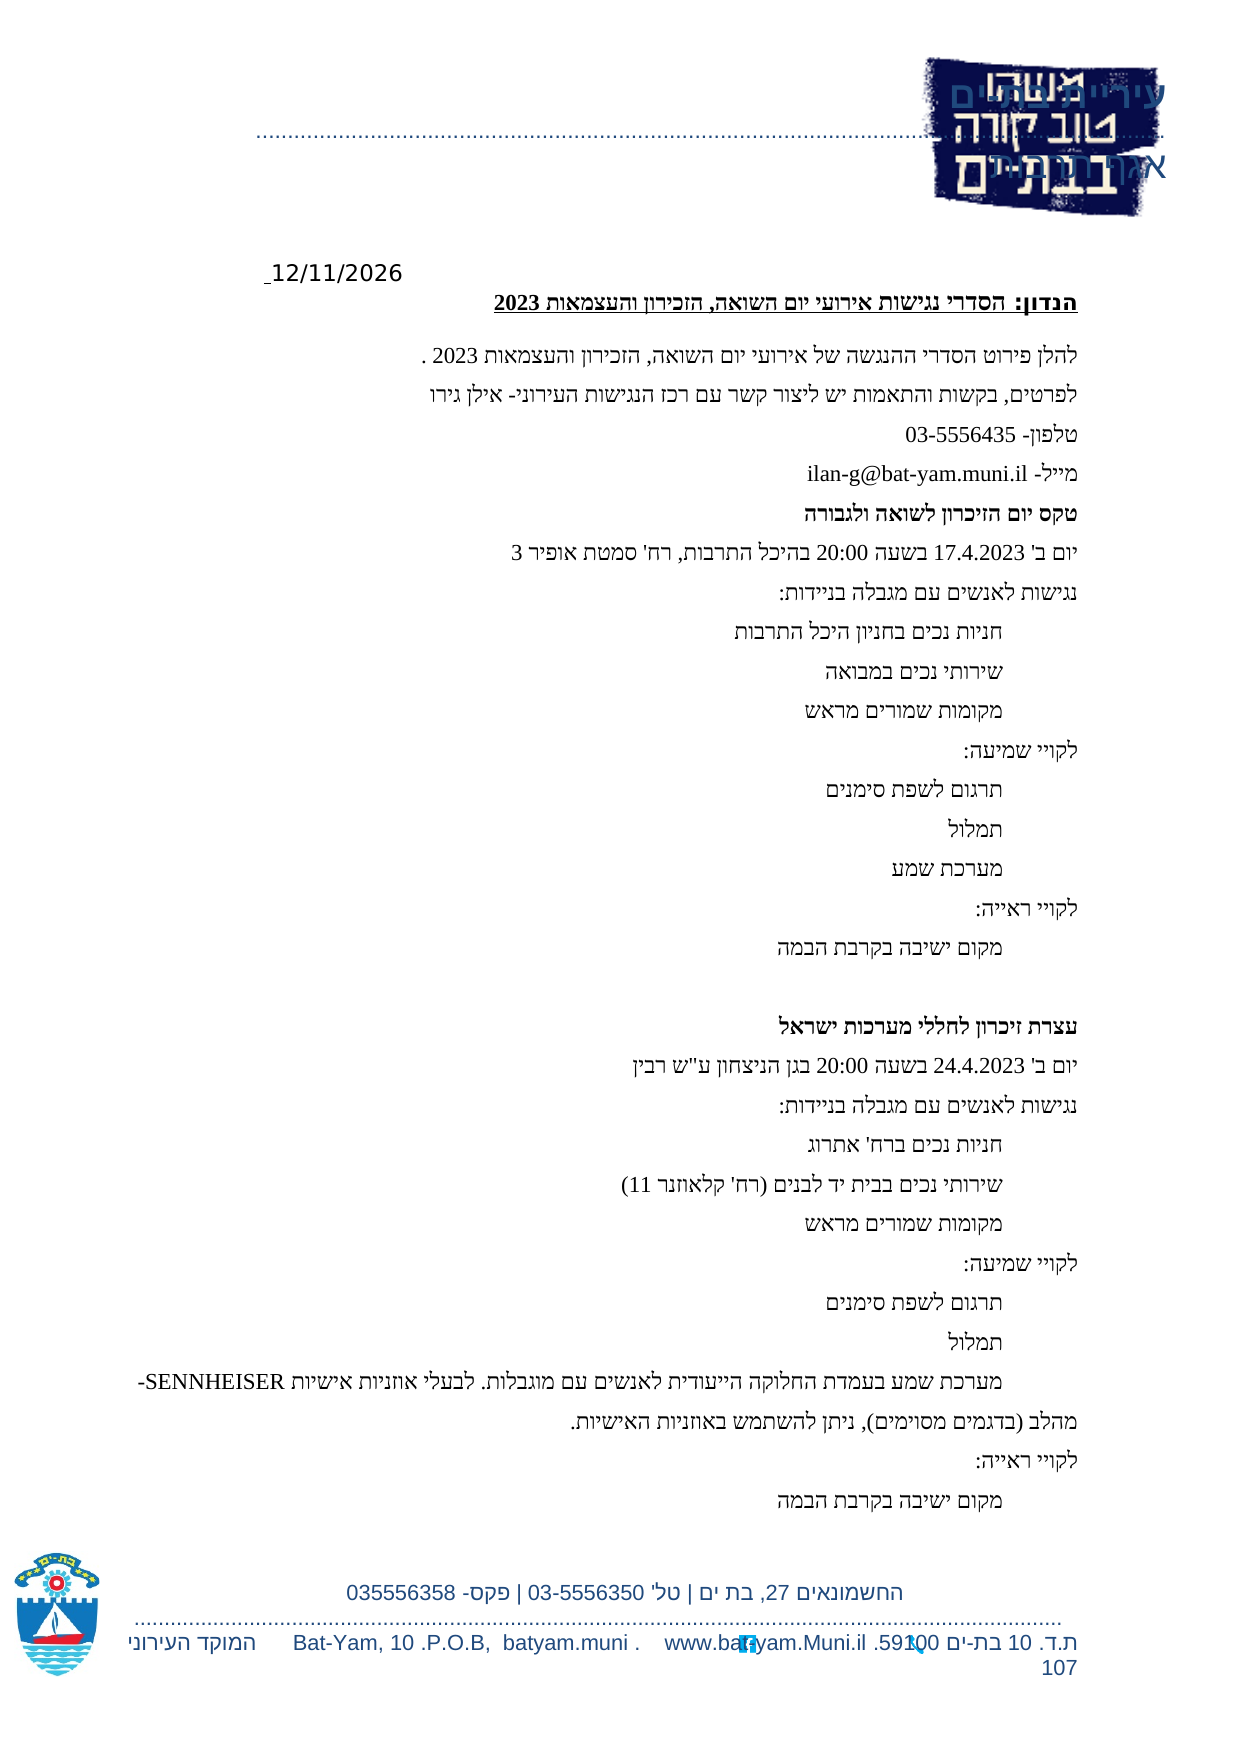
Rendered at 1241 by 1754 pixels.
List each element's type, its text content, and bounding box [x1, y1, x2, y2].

text  חניות נכים בחניון היכל התרבות [118, 618, 1078, 645]
text  תמלול [118, 1329, 1078, 1355]
text מייל- ilan-g@bat-yam.muni.il [118, 460, 1078, 487]
picture [910, 49, 1167, 231]
text טקס יום הזיכרון לשואה ולגבורה [118, 500, 1078, 526]
text נגישות לאנשים עם מגבלה בניידות: [118, 579, 1078, 605]
text  תרגום לשפת סימנים [118, 1289, 1078, 1316]
text  מערכת שמע [118, 855, 1078, 882]
text  מקום ישיבה בקרבת הבמה [118, 1487, 1078, 1513]
text הנדון: הסדרי נגישות אירועי יום השואה, הזכירון והעצמאות 2023 [118, 287, 1078, 316]
text יום ב' 24.4.2023 בשעה 20:00 בגן הניצחון ע"ש רבין [118, 1053, 1078, 1079]
text  מקומות שמורים מראש [118, 1211, 1078, 1237]
text  תרגום לשפת סימנים [118, 776, 1078, 803]
text  שירותי נכים במבואה [118, 658, 1078, 684]
text ‏19/04/2023 [118, 260, 1078, 287]
picture [914, 1635, 918, 1645]
text נגישות לאנשים עם מגבלה בניידות: [118, 1092, 1078, 1118]
text להלן פירוט הסדרי ההנגשה של אירועי יום השואה, הזכירון והעצמאות 2023 . [118, 342, 1078, 368]
text לקויי ראייה: [118, 1447, 1078, 1474]
text לקויי שמיעה: [118, 1250, 1078, 1276]
text לקויי ראייה: [118, 895, 1078, 921]
picture [14, 1551, 100, 1677]
text  מקומות שמורים מראש [118, 697, 1078, 724]
picture [908, 1650, 919, 1654]
text  תמלול [118, 816, 1078, 842]
text  מערכת שמע בעמדת החלוקה הייעודית לאנשים עם מוגבלות. לבעלי אוזניות אישיות SENNHEISER-מהלב (בדגמים מסוימים), ניתן להשתמש באוזניות האישיות. [118, 1368, 1078, 1434]
text  חניות נכים ברח' אתרוג [118, 1132, 1078, 1158]
text  שירותי נכים בבית יד לבנים (רח' קלאוזנר 11) [118, 1171, 1078, 1197]
text לקויי שמיעה: [118, 737, 1078, 763]
text  מקום ישיבה בקרבת הבמה [118, 934, 1078, 961]
text יום ב' 17.4.2023 בשעה 20:00 בהיכל התרבות, רח' סמטת אופיר 3 [118, 539, 1078, 566]
text טלפון- 03-5556435 [118, 421, 1078, 447]
text לפרטים, בקשות והתאמות יש ליצור קשר עם רכז הנגישות העירוני- אילן גירו [118, 381, 1078, 408]
picture [918, 1636, 924, 1649]
picture [746, 1639, 750, 1653]
text עצרת זיכרון לחללי מערכות ישראל [118, 1013, 1078, 1039]
